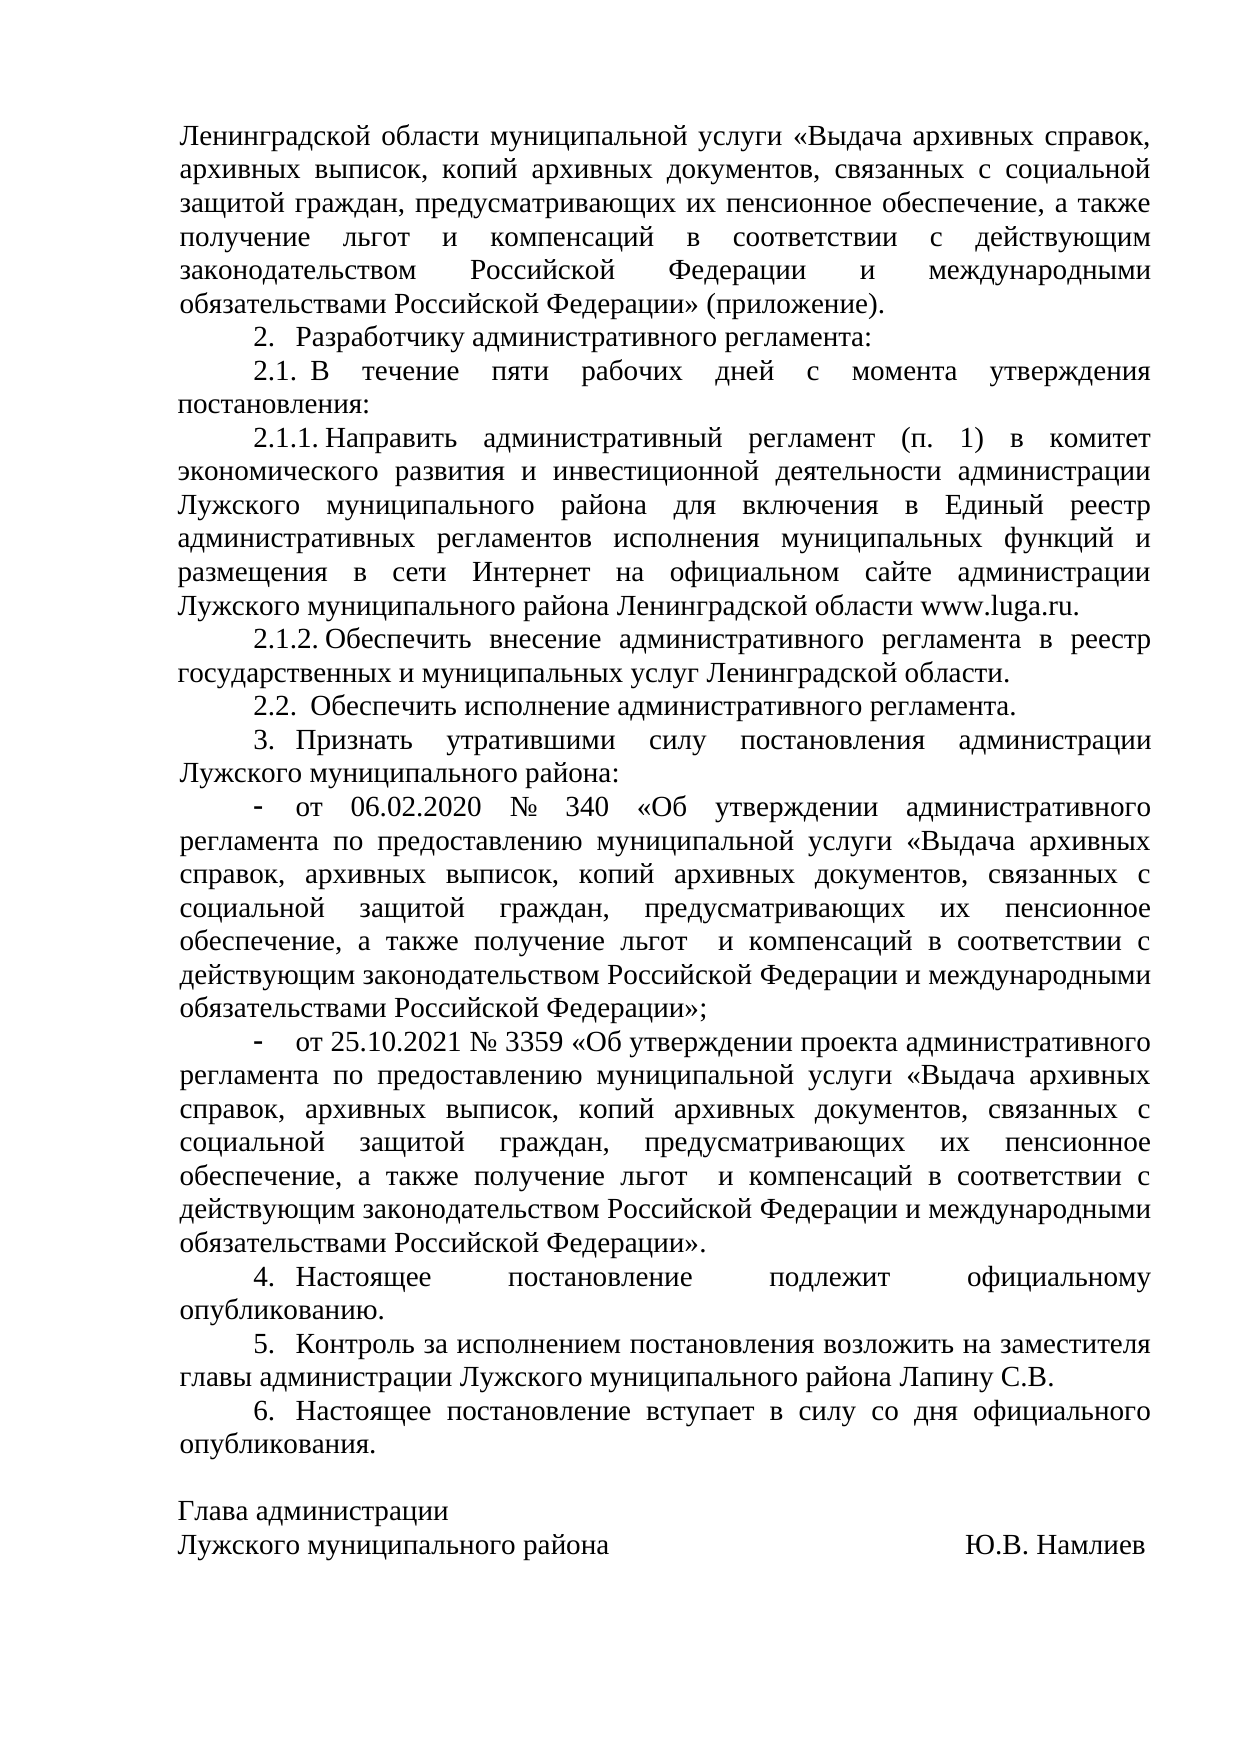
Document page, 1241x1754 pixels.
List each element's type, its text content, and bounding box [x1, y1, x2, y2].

list от 06.02.2020 № 340 «Об утверждении административного регламента по предоставлению муниципальной услуги «Выдача архивных справок, архивных выписок, копий архивных документов, связанных с социальной защитой граждан, предусматривающих их пенсионное обеспечение, а также получение льгот и компенсаций в соответствии с действующим законодательством Российской Федерации и международными обязательствами Российской Федерации»; [179, 789, 1152, 1024]
text 2.2. Обеспечить исполнение административного регламента. [177, 688, 1152, 722]
list Контроль за исполнением постановления возложить на заместителя главы администрации Лужского муниципального района Лапину С.В. [179, 1326, 1152, 1393]
list Разработчику административного регламента: [179, 319, 1152, 353]
text 2.1.2. Обеспечить внесение административного регламента в реестр государственных и муниципальных услуг Ленинградской области. [177, 621, 1152, 688]
list Признать утратившими силу постановления администрации Лужского муниципального района: [179, 722, 1152, 789]
list Настоящее постановление подлежит официальному опубликованию. [179, 1259, 1152, 1326]
text 2.1.1. Направить административный регламент (п. 1) в комитет экономического развития и инвестиционной деятельности администрации Лужского муниципального района для включения в Единый реестр административных регламентов исполнения муниципальных функций и размещения в сети Интернет на официальном сайте администрации Лужского муниципального района Ленинградской области www.luga.ru. [177, 420, 1152, 621]
text Глава администрации [177, 1493, 1124, 1527]
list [179, 118, 1152, 319]
list от 25.10.2021 № 3359 «Об утверждении проекта административного регламента по предоставлению муниципальной услуги «Выдача архивных справок, архивных выписок, копий архивных документов, связанных с социальной защитой граждан, предусматривающих их пенсионное обеспечение, а также получение льгот и компенсаций в соответствии с действующим законодательством Российской Федерации и международными обязательствами Российской Федерации». [179, 1024, 1152, 1259]
list Настоящее постановление вступает в силу со дня официального опубликования. [179, 1393, 1152, 1460]
text 2.1. В течение пяти рабочих дней с момента утверждения постановления: [177, 353, 1152, 420]
text Лужского муниципального района Ю.В. Намлиев [177, 1527, 1152, 1561]
